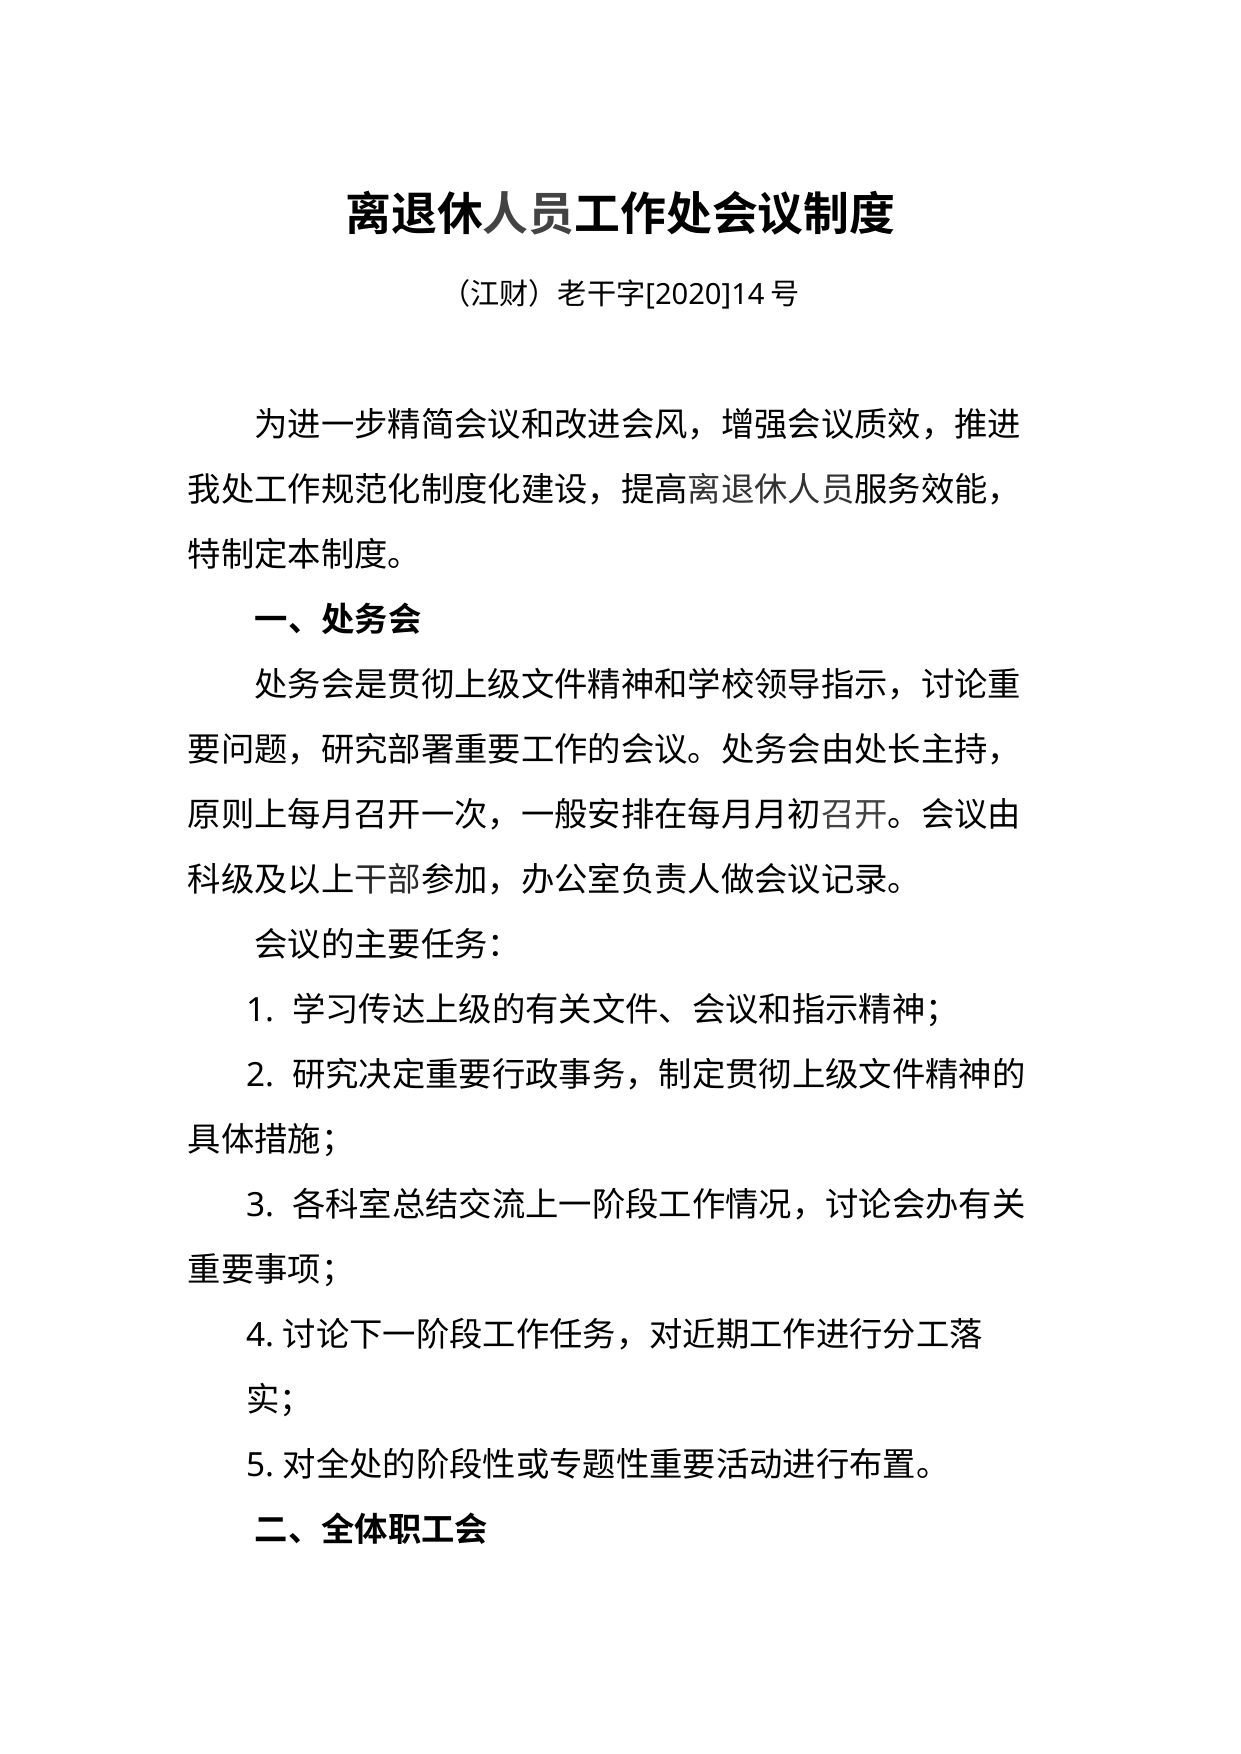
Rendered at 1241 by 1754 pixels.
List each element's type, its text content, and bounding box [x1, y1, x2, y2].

text 为进一步精简会议和改进会风，增强会议质效，推进我处工作规范化制度化建设，提高离退休人员服务效能，特制定本制度。 [187, 389, 1040, 584]
text 4. 讨论下一阶段工作任务，对近期工作进行分工落实； [246, 1299, 1040, 1429]
text （江财）老干字[2020]14号 [187, 259, 1053, 324]
text 二、全体职工会 [187, 1494, 1040, 1559]
text 离退休人员工作处会议制度 [187, 162, 1053, 259]
text 一、处务会 [187, 584, 1040, 649]
list 研究决定重要行政事务，制定贯彻上级文件精神的 [246, 1039, 1040, 1104]
text 处务会是贯彻上级文件精神和学校领导指示，讨论重要问题，研究部署重要工作的会议。处务会由处长主持，原则上每月召开一次，一般安排在每月月初召开。会议由科级及以上干部参加，办公室负责人做会议记录。 [187, 649, 1040, 909]
text 会议的主要任务： [187, 909, 1040, 974]
list 学习传达上级的有关文件、会议和指示精神； [246, 974, 1040, 1039]
text 具体措施； [187, 1104, 1040, 1169]
text 重要事项； [187, 1234, 1040, 1299]
text 5. 对全处的阶段性或专题性重要活动进行布置。 [246, 1429, 1040, 1494]
list 各科室总结交流上一阶段工作情况，讨论会办有关 [246, 1169, 1040, 1234]
